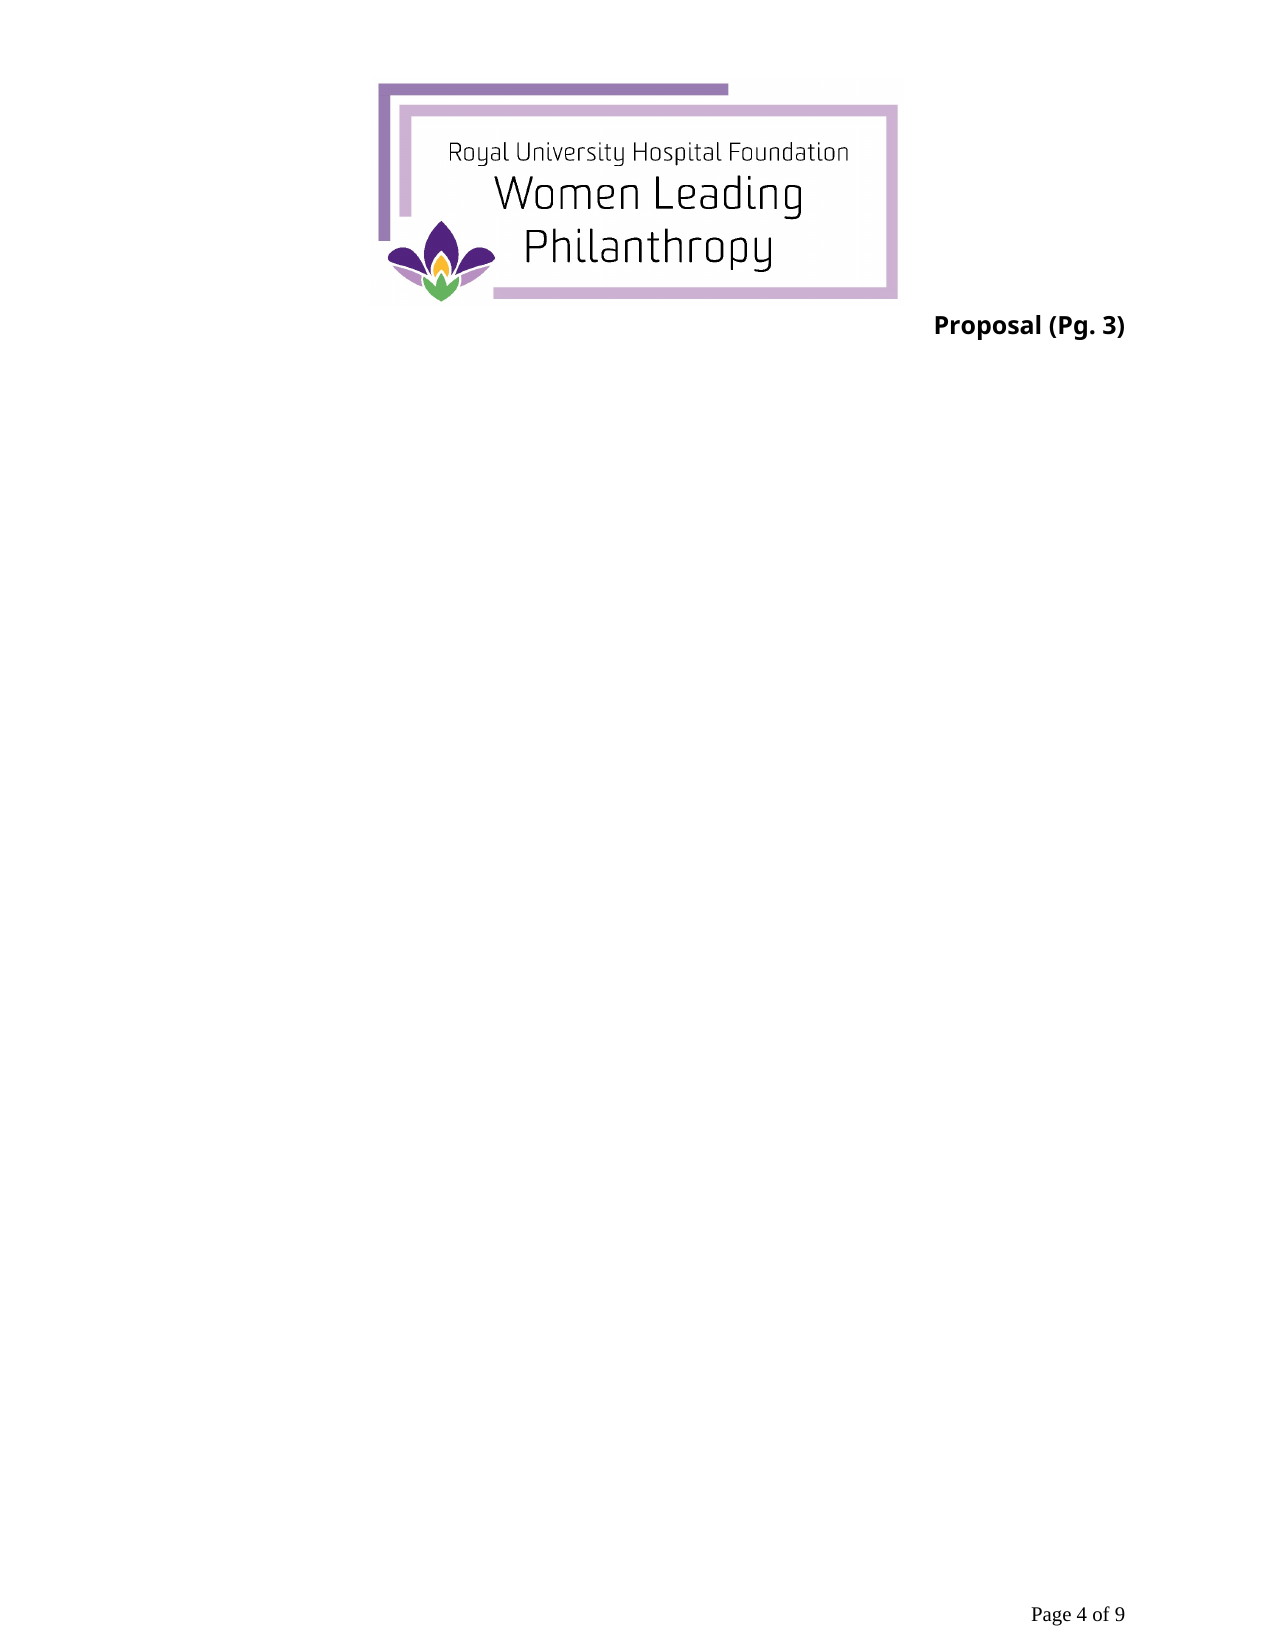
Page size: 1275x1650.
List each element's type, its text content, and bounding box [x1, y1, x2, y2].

picture [369, 75, 906, 308]
text Proposal (Pg. 3) [150, 308, 1125, 342]
